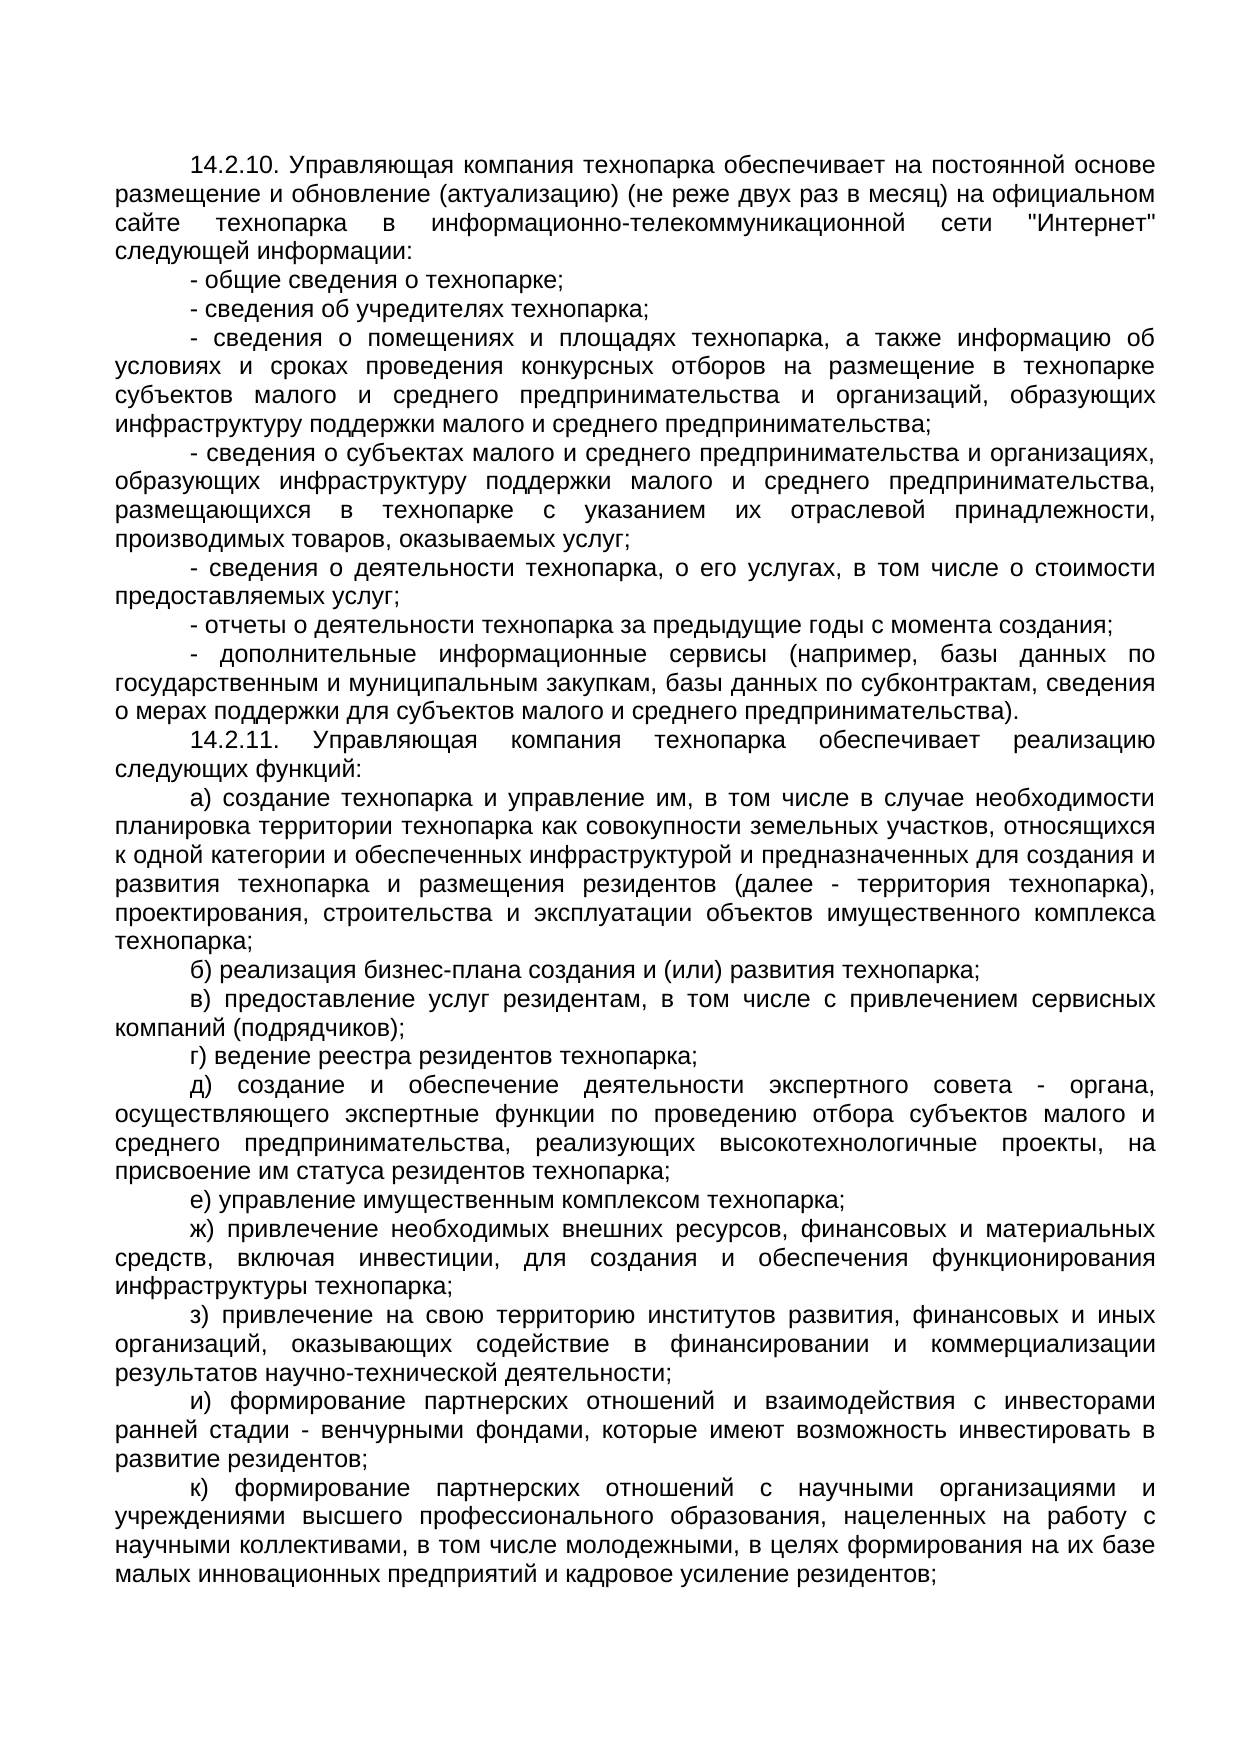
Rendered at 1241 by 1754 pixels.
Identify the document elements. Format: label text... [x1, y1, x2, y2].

text г) ведение реестра резидентов технопарка; [114, 1041, 1157, 1070]
text - сведения о помещениях и площадях технопарка, а также информацию об условиях и сроках проведения конкурсных отборов на размещение в технопарке субъектов малого и среднего предпринимательства и организаций, образующих инфраструктуру поддержки малого и среднего предпринимательства; [114, 322, 1157, 437]
text ж) привлечение необходимых внешних ресурсов, финансовых и материальных средств, включая инвестиции, для создания и обеспечения функционирования инфраструктуры технопарка; [114, 1214, 1157, 1300]
text б) реализация бизнес-плана создания и (или) развития технопарка; [114, 955, 1157, 984]
text е) управление имущественным комплексом технопарка; [114, 1185, 1157, 1214]
text а) создание технопарка и управление им, в том числе в случае необходимости планировка территории технопарка как совокупности земельных участков, относящихся к одной категории и обеспеченных инфраструктурой и предназначенных для создания и развития технопарка и размещения резидентов (далее - территория технопарка), проектирования, строительства и эксплуатации объектов имущественного комплекса технопарка; [114, 782, 1157, 955]
text - сведения о деятельности технопарка, о его услугах, в том числе о стоимости предоставляемых услуг; [114, 552, 1157, 610]
text и) формирование партнерских отношений и взаимодействия с инвесторами ранней стадии - венчурными фондами, которые имеют возможность инвестировать в развитие резидентов; [114, 1386, 1157, 1472]
text з) привлечение на свою территорию институтов развития, финансовых и иных организаций, оказывающих содействие в финансировании и коммерциализации результатов научно-технической деятельности; [114, 1300, 1157, 1386]
text д) создание и обеспечение деятельности экспертного совета - органа, осуществляющего экспертные функции по проведению отбора субъектов малого и среднего предпринимательства, реализующих высокотехнологичные проекты, на присвоение им статуса резидентов технопарка; [114, 1070, 1157, 1185]
text - отчеты о деятельности технопарка за предыдущие годы с момента создания; [114, 610, 1157, 639]
text в) предоставление услуг резидентам, в том числе с привлечением сервисных компаний (подрядчиков); [114, 984, 1157, 1041]
text к) формирование партнерских отношений с научными организациями и учреждениями высшего профессионального образования, нацеленных на работу с научными коллективами, в том числе молодежными, в целях формирования на их базе малых инновационных предприятий и кадровое усиление резидентов; [114, 1472, 1157, 1587]
text 14.2.10. Управляющая компания технопарка обеспечивает на постоянной основе размещение и обновление (актуализацию) (не реже двух раз в месяц) на официальном сайте технопарка в информационно-телекоммуникационной сети "Интернет" следующей информации: [114, 150, 1157, 265]
text - дополнительные информационные сервисы (например, базы данных по государственным и муниципальным закупкам, базы данных по субконтрактам, сведения о мерах поддержки для субъектов малого и среднего предпринимательства). [114, 639, 1157, 725]
text - сведения об учредителях технопарка; [114, 294, 1157, 322]
text - общие сведения о технопарке; [114, 265, 1157, 294]
text - сведения о субъектах малого и среднего предпринимательства и организациях, образующих инфраструктуру поддержки малого и среднего предпринимательства, размещающихся в технопарке с указанием их отраслевой принадлежности, производимых товаров, оказываемых услуг; [114, 437, 1157, 552]
text 14.2.11. Управляющая компания технопарка обеспечивает реализацию следующих функций: [114, 725, 1157, 782]
